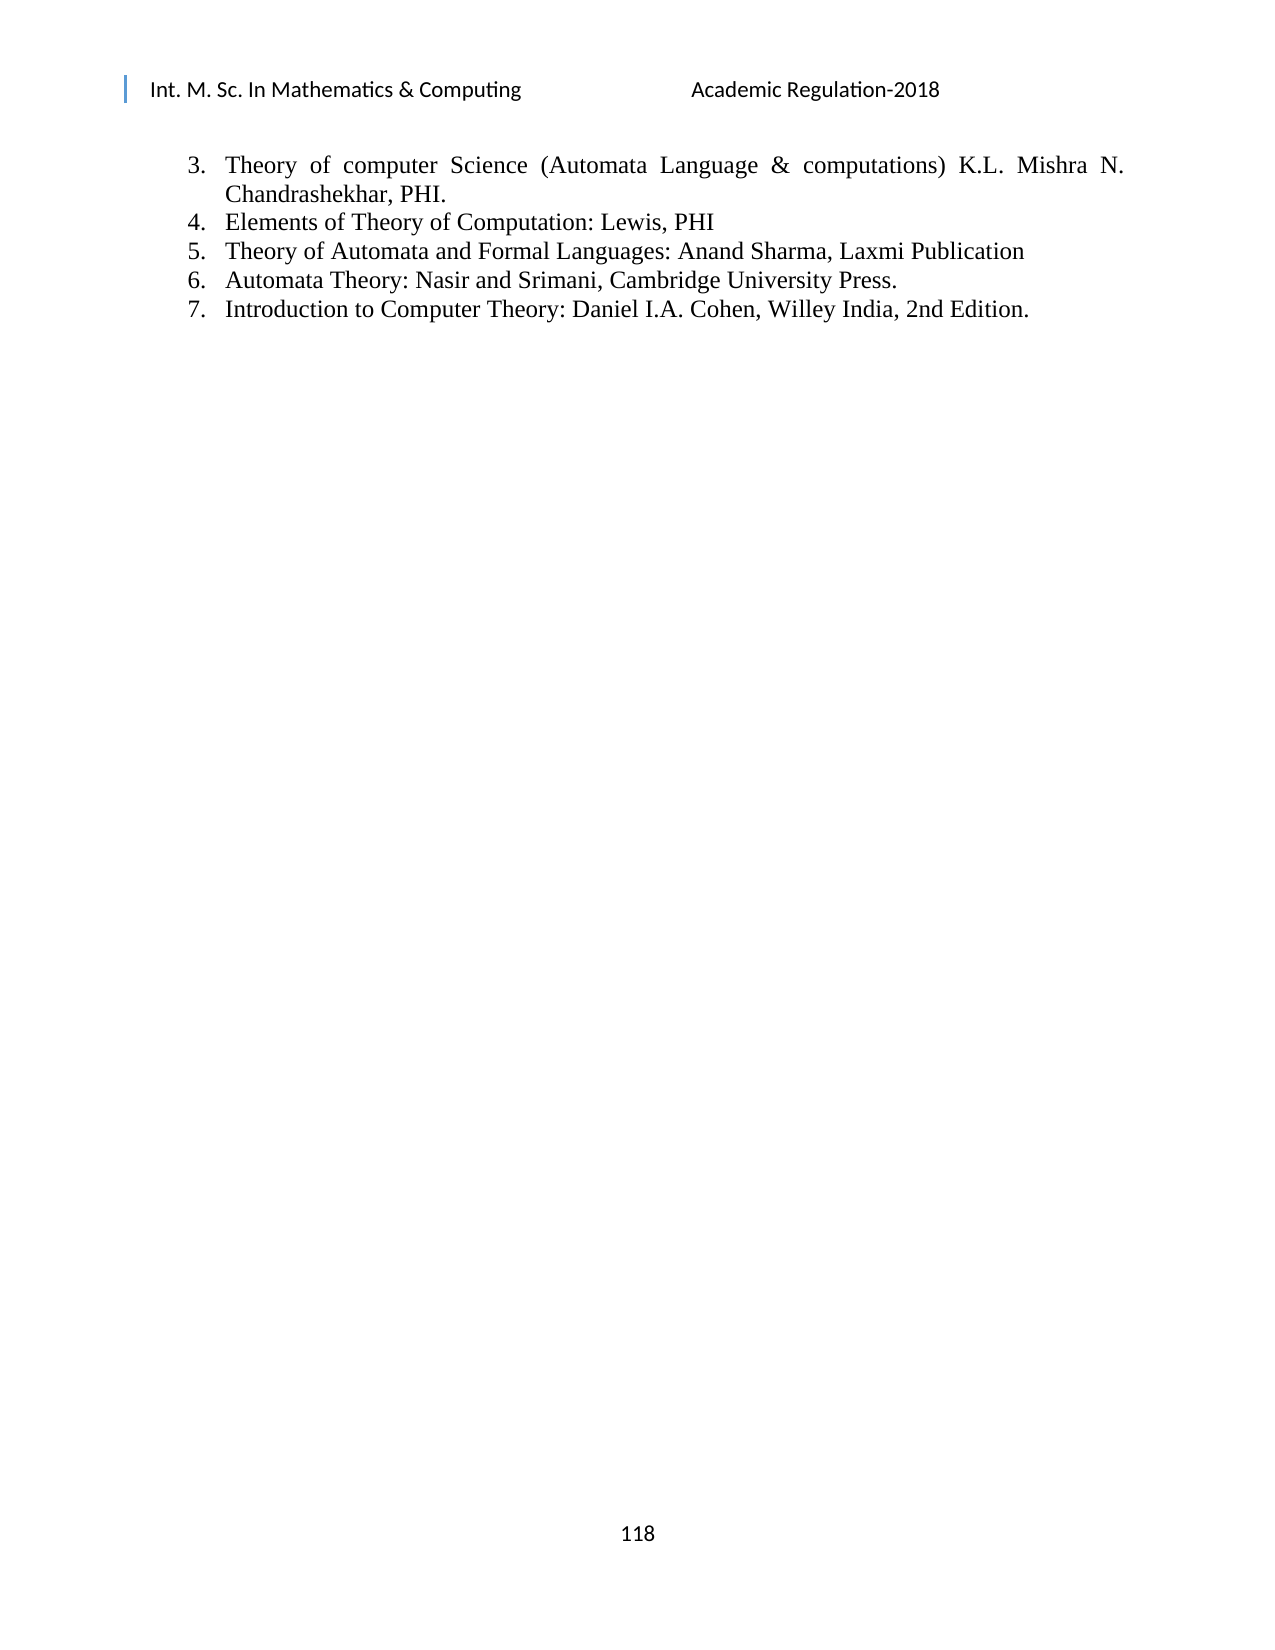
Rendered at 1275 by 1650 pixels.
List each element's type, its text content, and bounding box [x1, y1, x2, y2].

list Automata Theory: Nasir and Srimani, Cambridge University Press. [187, 265, 1125, 294]
list Introduction to Computer Theory: Daniel I.A. Cohen, Willey India, 2nd Edition. [187, 294, 1125, 322]
list Elements of Theory of Computation: Lewis, PHI [187, 207, 1125, 236]
list Theory of computer Science (Automata Language & computations) K.L. Mishra N. Chandrashekhar, PHI. [187, 150, 1125, 207]
list Theory of Automata and Formal Languages: Anand Sharma, Laxmi Publication [187, 236, 1125, 265]
